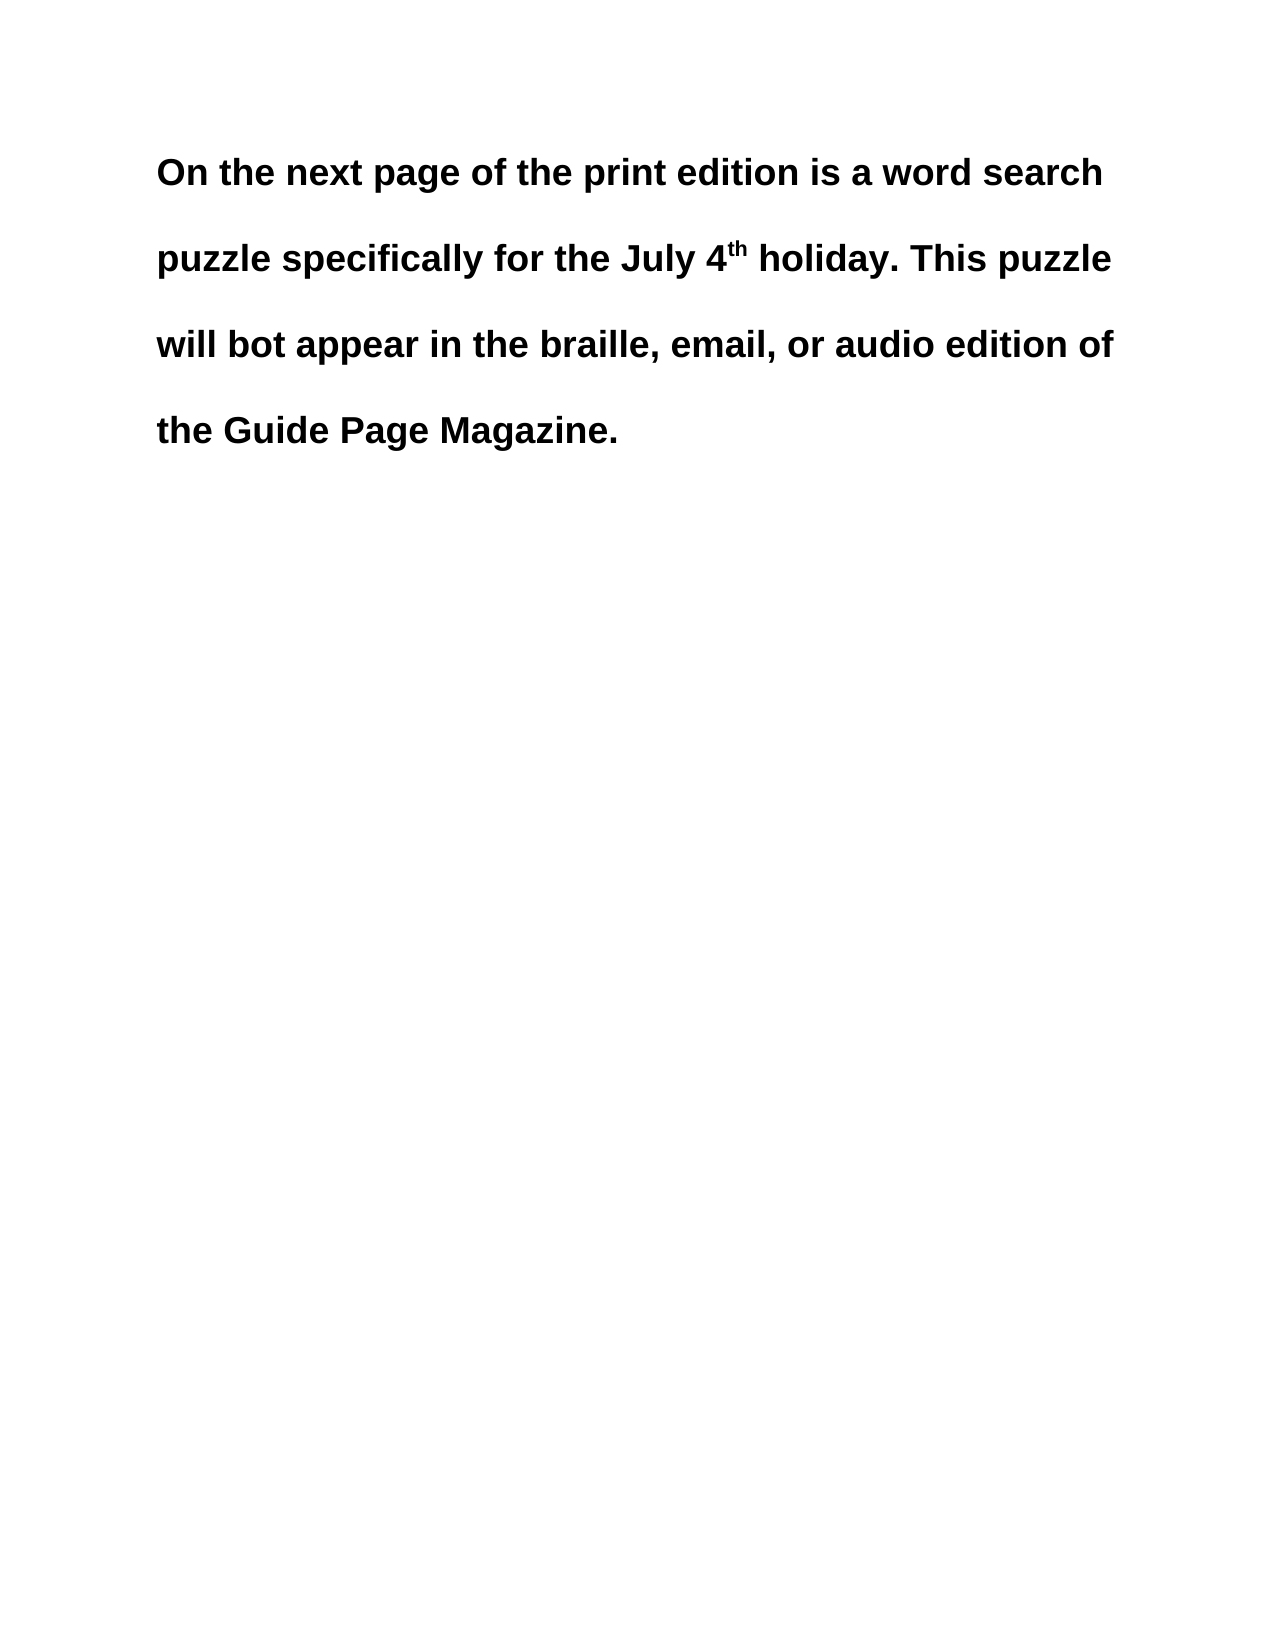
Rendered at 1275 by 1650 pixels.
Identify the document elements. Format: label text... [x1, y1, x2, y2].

text On the next page of the print edition is a word search puzzle specifically for the July 4th holiday. This puzzle will bot appear in the braille, email, or audio edition of the Guide Page Magazine. [156, 150, 1153, 452]
